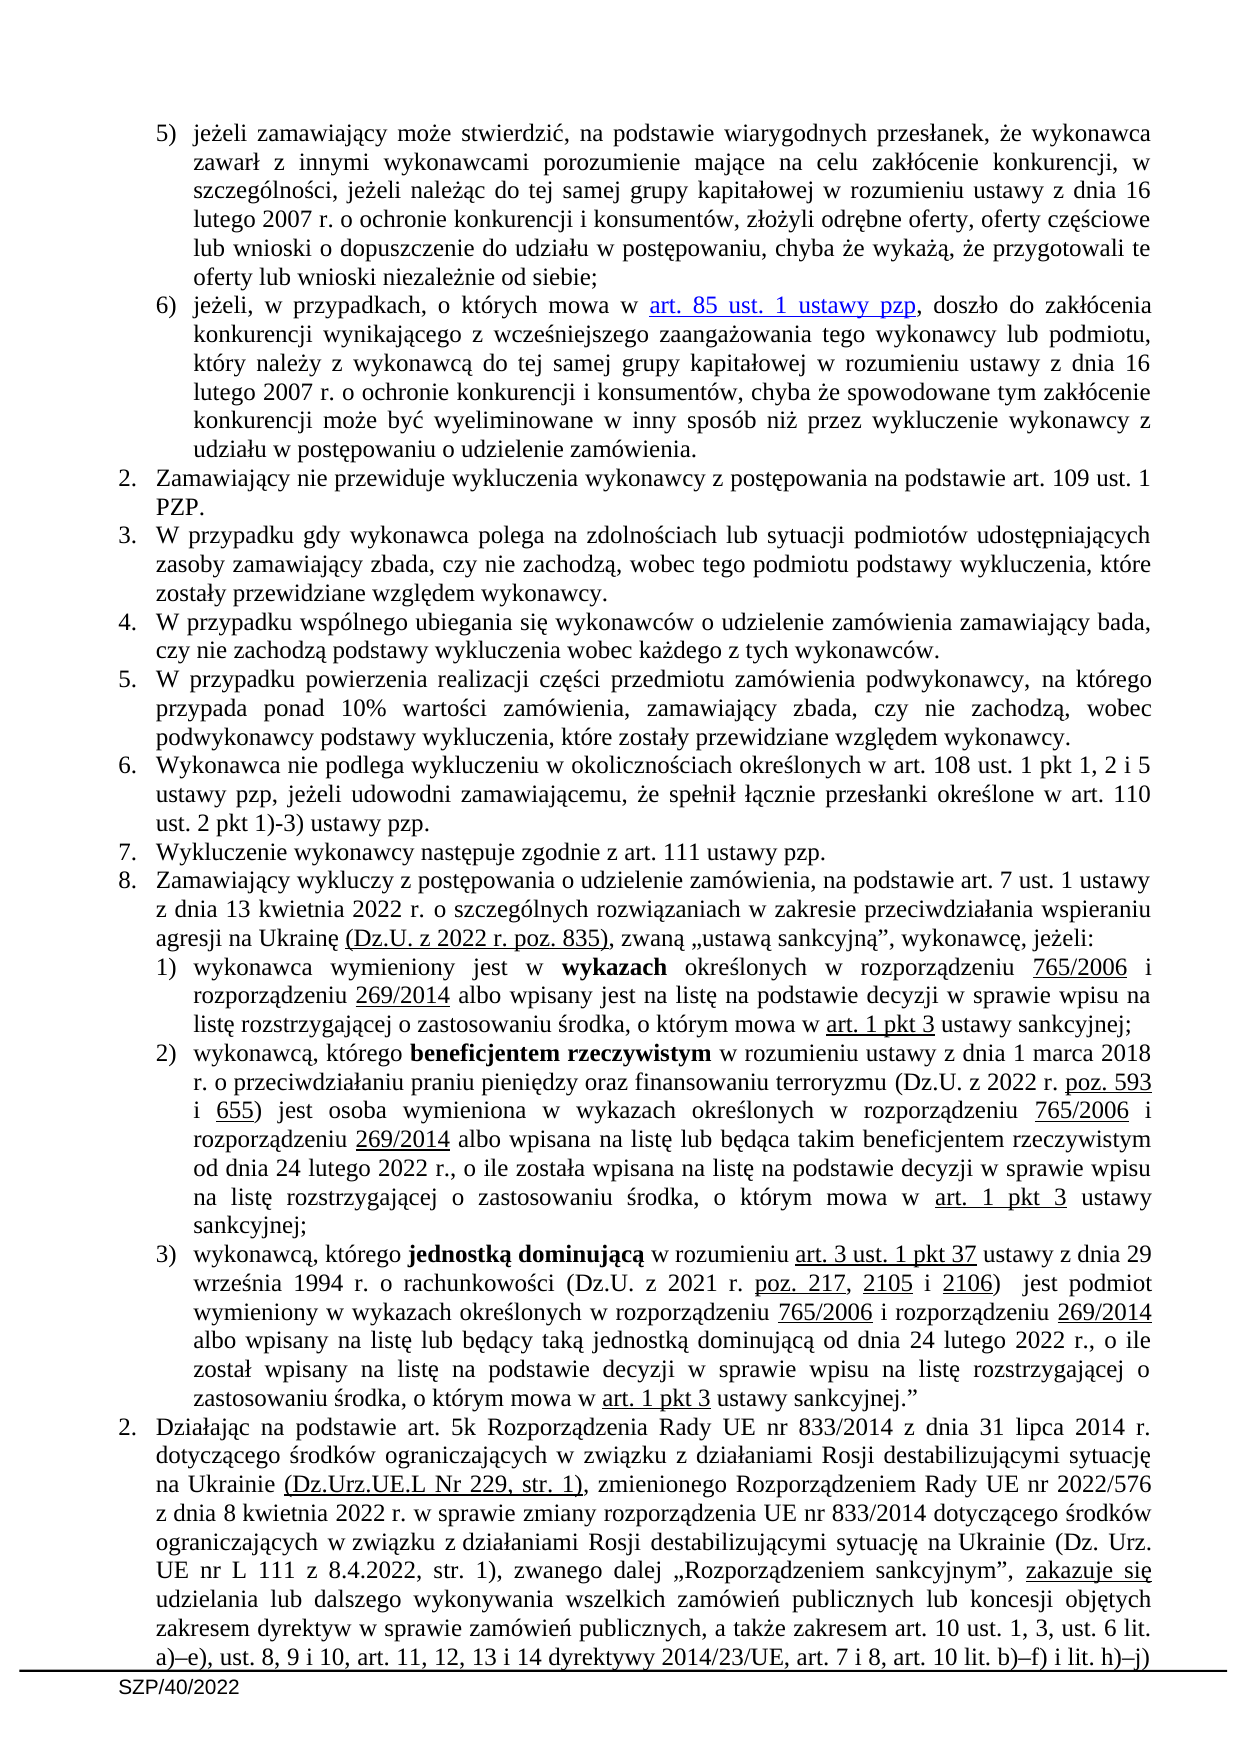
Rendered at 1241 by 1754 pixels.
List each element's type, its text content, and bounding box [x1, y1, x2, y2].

list wykonawcą, którego jednostką dominującą w rozumieniu art. 3 ust. 1 pkt 37 ustawy z dnia 29 września 1994 r. o rachunkowości (Dz.U. z 2021 r. poz. 217, 2105 i 2106) jest podmiot wymieniony w wykazach określonych w rozporządzeniu 765/2006 i rozporządzeniu 269/2014 albo wpisany na listę lub będący taką jednostką dominującą od dnia 24 lutego 2022 r., o ile został wpisany na listę na podstawie decyzji w sprawie wpisu na listę rozstrzygającej o zastosowaniu środka, o którym mowa w art. 1 pkt 3 ustawy sankcyjnej.” [156, 1239, 1152, 1412]
list Wykluczenie wykonawcy następuje zgodnie z art. 111 ustawy pzp. [118, 837, 1152, 866]
list wykonawca wymieniony jest w wykazach określonych w rozporządzeniu 765/2006 i rozporządzeniu 269/2014 albo wpisany jest na listę na podstawie decyzji w sprawie wpisu na listę rozstrzygającej o zastosowaniu środka, o którym mowa w art. 1 pkt 3 ustawy sankcyjnej; [156, 952, 1152, 1038]
list W przypadku powierzenia realizacji części przedmiotu zamówienia podwykonawcy, na którego przypada ponad 10% wartości zamówienia, zamawiający zbada, czy nie zachodzą, wobec podwykonawcy podstawy wykluczenia, które zostały przewidziane względem wykonawcy. [118, 664, 1152, 751]
list Wykonawca nie podlega wykluczeniu w okolicznościach określonych w art. 108 ust. 1 pkt 1, 2 i 5 ustawy pzp, jeżeli udowodni zamawiającemu, że spełnił łącznie przesłanki określone w art. 110 ust. 2 pkt 1)-3) ustawy pzp. [118, 751, 1152, 837]
list wykonawcą, którego beneficjentem rzeczywistym w rozumieniu ustawy z dnia 1 marca 2018 r. o przeciwdziałaniu praniu pieniędzy oraz finansowaniu terroryzmu (Dz.U. z 2022 r. poz. 593 i 655) jest osoba wymieniona w wykazach określonych w rozporządzeniu 765/2006 i rozporządzeniu 269/2014 albo wpisana na listę lub będąca takim beneficjentem rzeczywistym od dnia 24 lutego 2022 r., o ile została wpisana na listę na podstawie decyzji w sprawie wpisu na listę rozstrzygającej o zastosowaniu środka, o którym mowa w art. 1 pkt 3 ustawy sankcyjnej; [156, 1038, 1152, 1239]
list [118, 1412, 1152, 1671]
list W przypadku gdy wykonawca polega na zdolnościach lub sytuacji podmiotów udostępniających zasoby zamawiający zbada, czy nie zachodzą, wobec tego podmiotu podstawy wykluczenia, które zostały przewidziane względem wykonawcy. [118, 521, 1152, 607]
list Zamawiający wykluczy z postępowania o udzielenie zamówienia, na podstawie art. 7 ust. 1 ustawy z dnia 13 kwietnia 2022 r. o szczególnych rozwiązaniach w zakresie przeciwdziałania wspieraniu agresji na Ukrainę (Dz.U. z 2022 r. poz. 835), zwaną „ustawą sankcyjną”, wykonawcę, jeżeli: [118, 866, 1152, 952]
list jeżeli, w przypadkach, o których mowa w art. 85 ust. 1 ustawy pzp, doszło do zakłócenia konkurencji wynikającego z wcześniejszego zaangażowania tego wykonawcy lub podmiotu, który należy z wykonawcą do tej samej grupy kapitałowej w rozumieniu ustawy z dnia 16 lutego 2007 r. o ochronie konkurencji i konsumentów, chyba że spowodowane tym zakłócenie konkurencji może być wyeliminowane w inny sposób niż przez wykluczenie wykonawcy z udziału w postępowaniu o udzielenie zamówienia. [156, 291, 1152, 463]
list Zamawiający nie przewiduje wykluczenia wykonawcy z postępowania na podstawie art. 109 ust. 1 PZP. [118, 463, 1152, 521]
list jeżeli zamawiający może stwierdzić, na podstawie wiarygodnych przesłanek, że wykonawca zawarł z innymi wykonawcami porozumienie mające na celu zakłócenie konkurencji, w szczególności, jeżeli należąc do tej samej grupy kapitałowej w rozumieniu ustawy z dnia 16 lutego 2007 r. o ochronie konkurencji i konsumentów, złożyli odrębne oferty, oferty częściowe lub wnioski o dopuszczenie do udziału w postępowaniu, chyba że wykażą, że przygotowali te oferty lub wnioski niezależnie od siebie; [156, 118, 1152, 291]
list W przypadku wspólnego ubiegania się wykonawców o udzielenie zamówienia zamawiający bada, czy nie zachodzą podstawy wykluczenia wobec każdego z tych wykonawców. [118, 607, 1152, 664]
